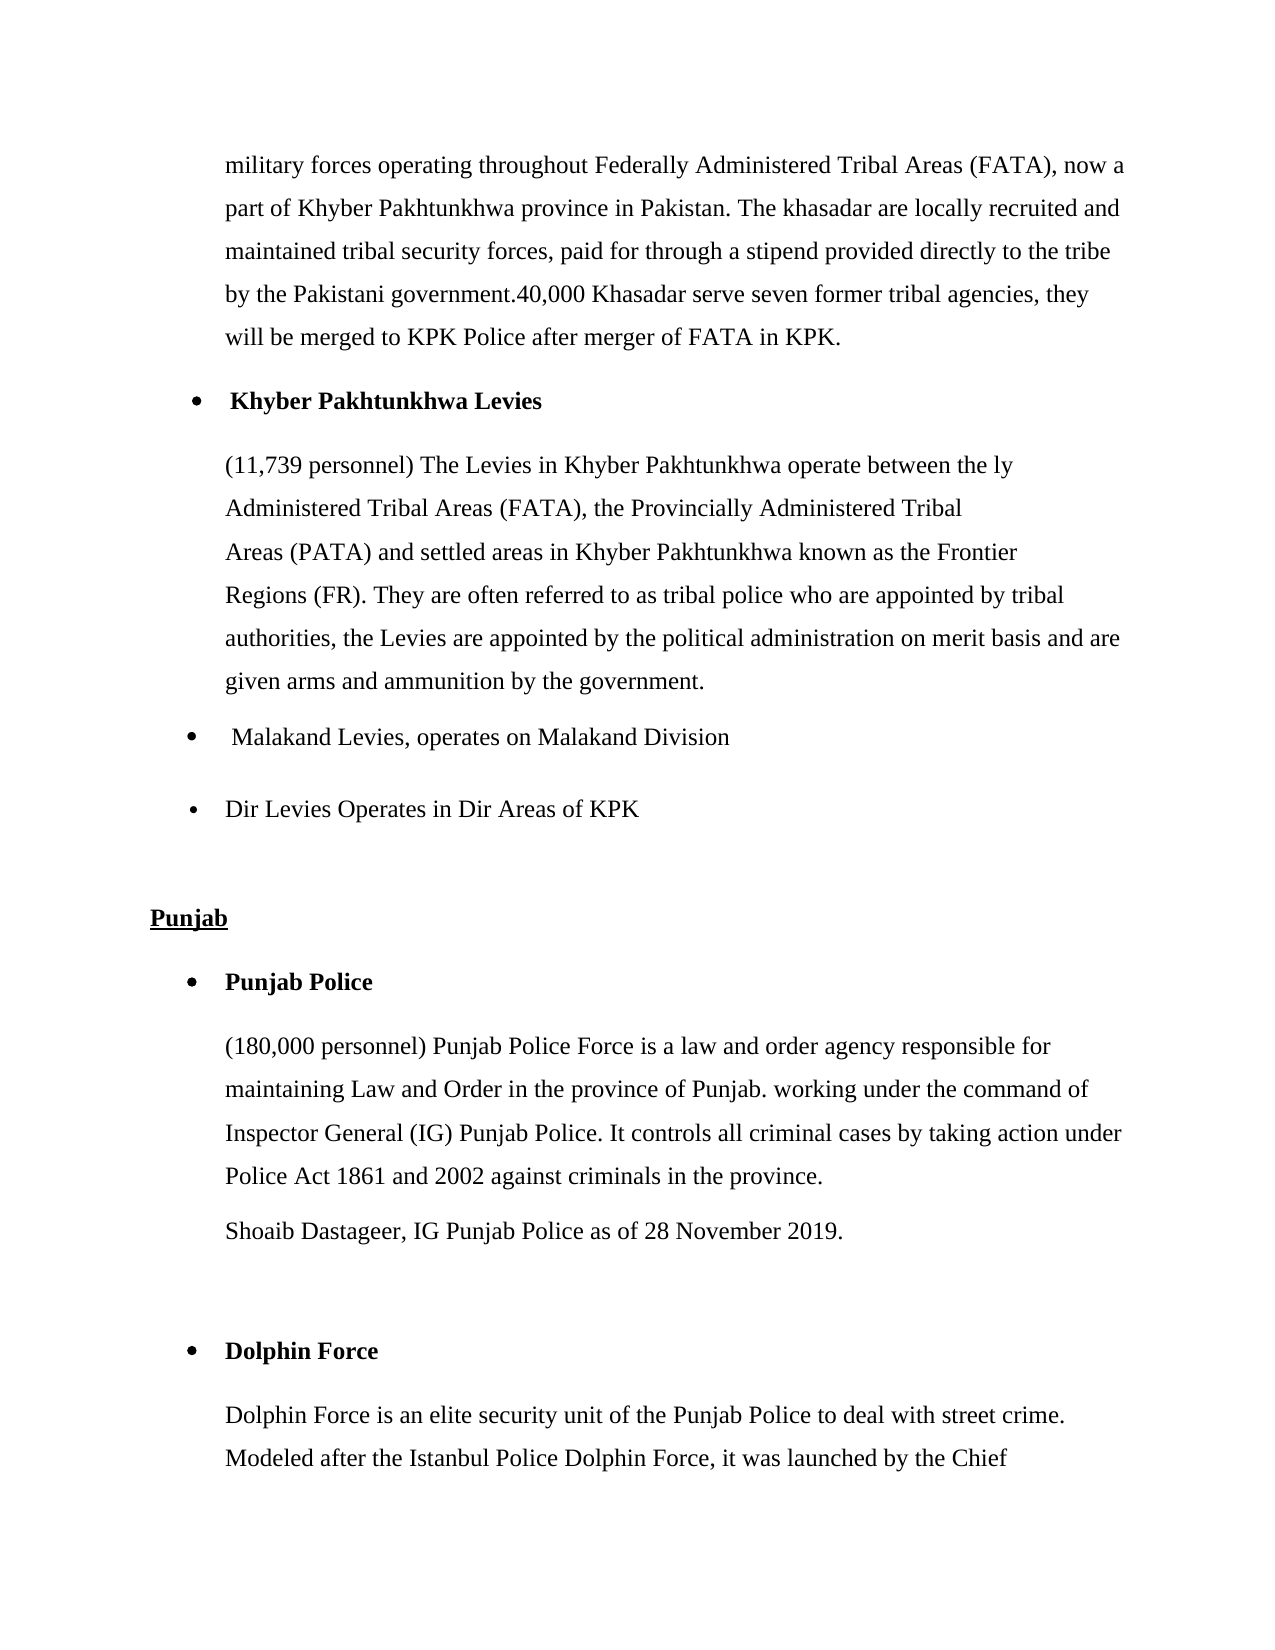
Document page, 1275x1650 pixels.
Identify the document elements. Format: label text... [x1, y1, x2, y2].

text Shoaib Dastageer, IG Punjab Police as of 28 November 2019. [150, 1216, 1125, 1245]
text (11,739 personnel) The Levies in Khyber Pakhtunkhwa operate between the ly Administered Tribal Areas (FATA), the Provincially Administered Tribal Areas (PATA) and settled areas in Khyber Pakhtunkhwa known as the Frontier Regions (FR). They are often referred to as tribal police who are appointed by tribal authorities, the Levies are appointed by the political administration on merit basis and are given arms and ammunition by the government. [225, 450, 1125, 695]
text military forces operating throughout Federally Administered Tribal Areas (FATA), now a part of Khyber Pakhtunkhwa province in Pakistan. The khasadar are locally recruited and maintained tribal security forces, paid for through a stipend provided directly to the tribe by the Pakistani government.40,000 Khasadar serve seven former tribal agencies, they will be merged to KPK Police after merger of FATA in KPK. [225, 150, 1125, 351]
list Malakand Levies, operates on Malakand Division [187, 722, 1125, 750]
list Khyber Pakhtunkhwa Levies [192, 386, 1125, 415]
list Dolphin Force [187, 1336, 1125, 1365]
text (180,000 personnel) Punjab Police Force is a law and order agency responsible for maintaining Law and Order in the province of Punjab. working under the command of Inspector General (IG) Punjab Police. It controls all criminal cases by taking action under Police Act 1861 and 2002 against criminals in the province. [225, 1031, 1125, 1189]
list Punjab Police [187, 967, 1125, 996]
list Dir Levies Operates in Dir Areas of KPK [190, 794, 1125, 823]
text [225, 1400, 1125, 1472]
text Punjab [150, 903, 1125, 932]
